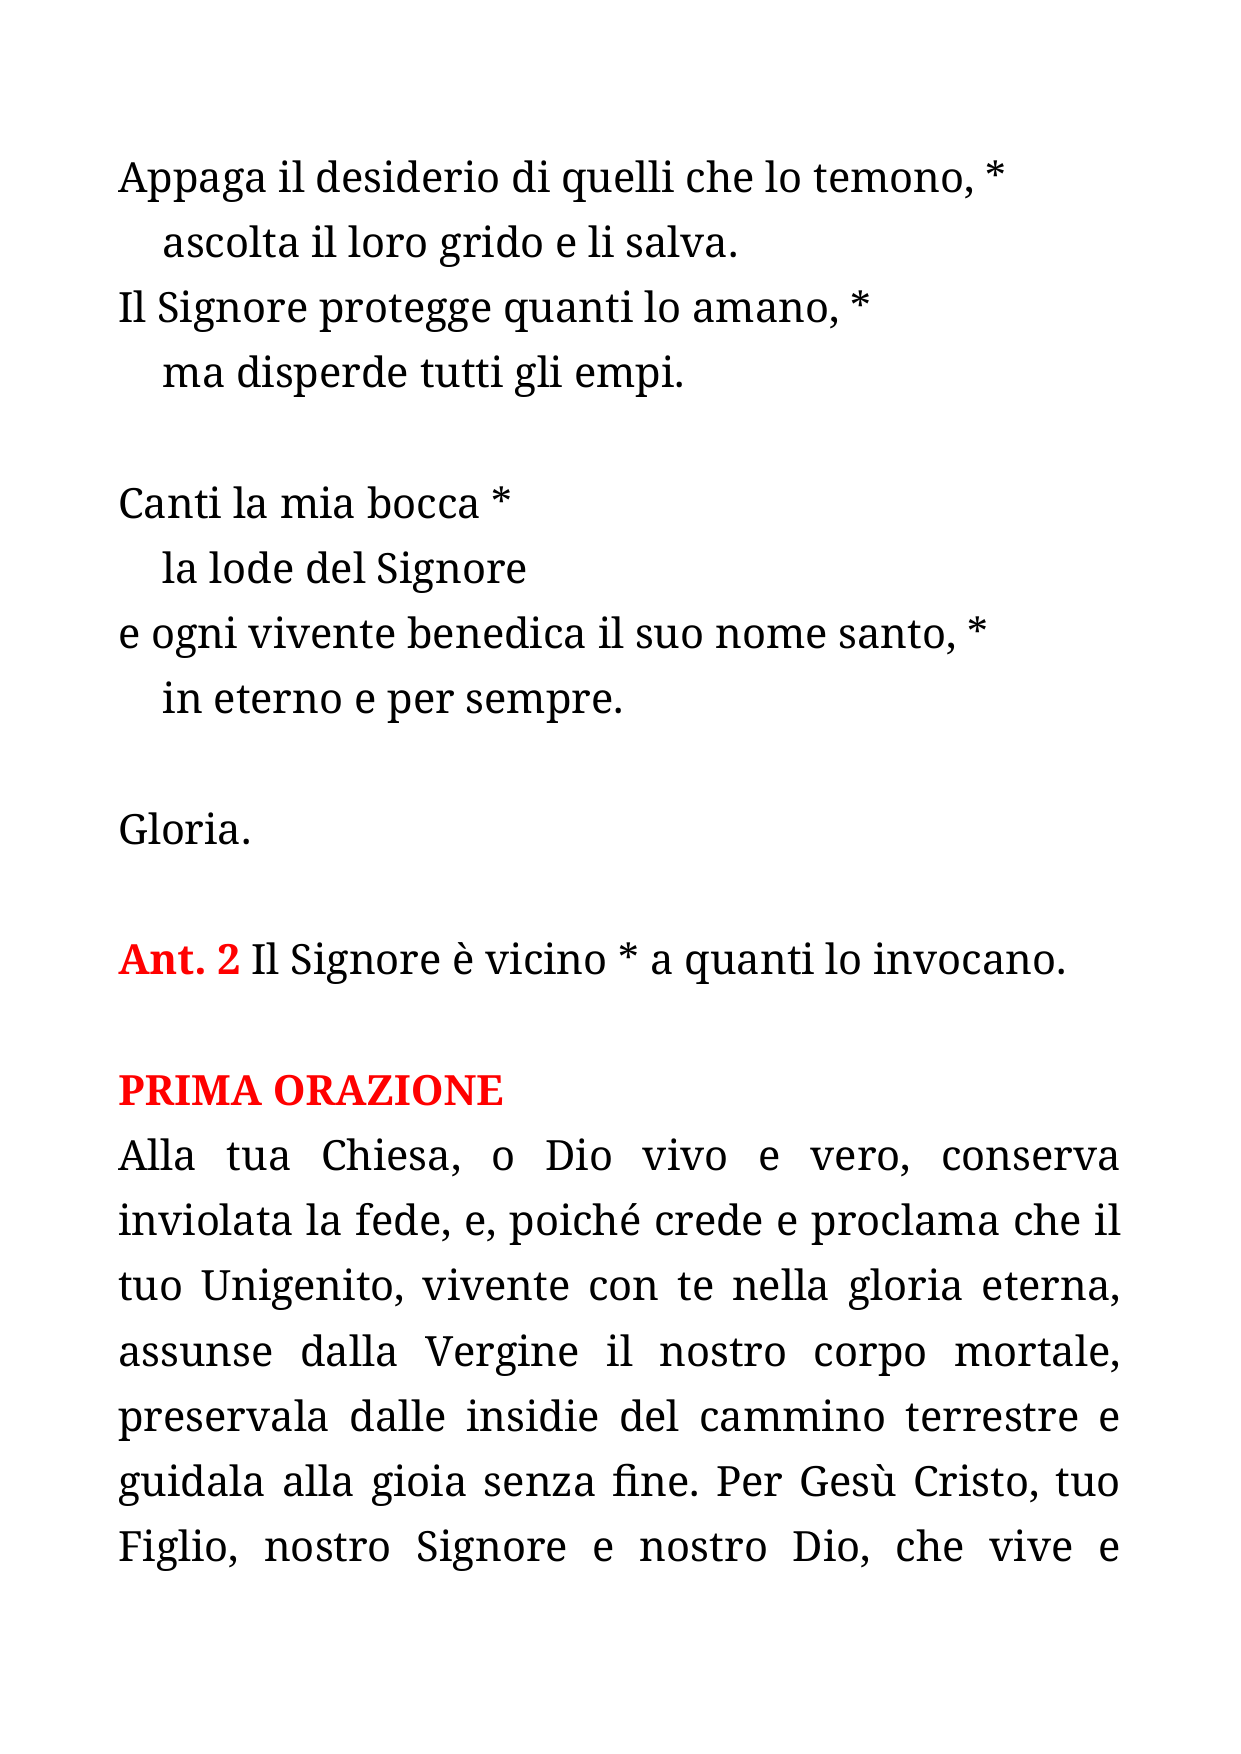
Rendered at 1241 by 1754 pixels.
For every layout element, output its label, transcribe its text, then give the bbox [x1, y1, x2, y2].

text in eterno e per sempre. [118, 669, 1122, 726]
text Il Signore protegge quanti lo amano, * [118, 278, 1122, 335]
text PRIMA ORAZIONE [118, 1061, 1122, 1117]
text e ogni vivente benedica il suo nome santo, * [118, 604, 1122, 661]
text Gloria. [118, 800, 1122, 856]
text Ant. 2 Il Signore è vicino * a quanti lo invocano. [118, 930, 1122, 987]
text Canti la mia bocca * [118, 474, 1122, 530]
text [118, 1126, 1122, 1574]
text Appaga il desiderio di quelli che lo temono, * [118, 148, 1122, 204]
text ascolta il loro grido e li salva. [118, 213, 1122, 269]
text la lode del Signore [118, 539, 1122, 596]
text ma disperde tutti gli empi. [118, 343, 1122, 400]
